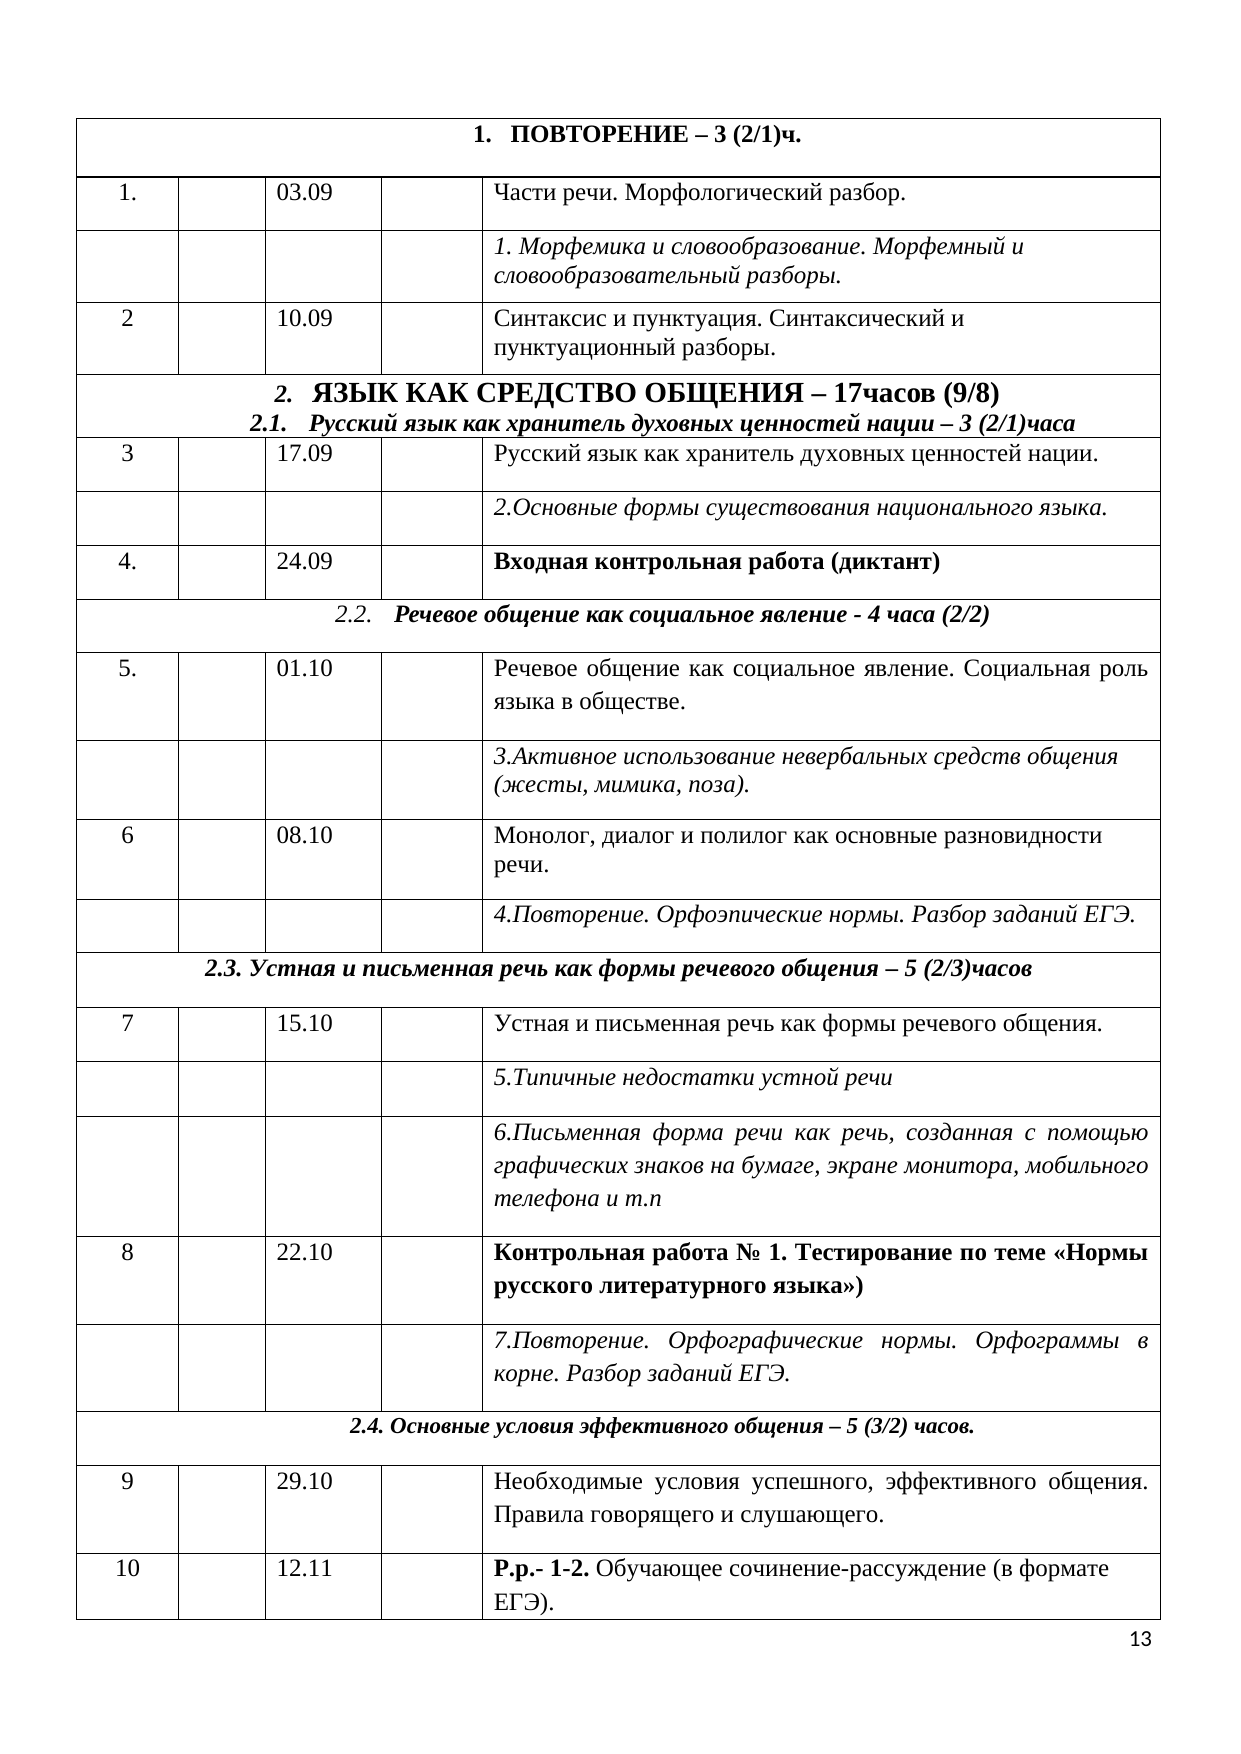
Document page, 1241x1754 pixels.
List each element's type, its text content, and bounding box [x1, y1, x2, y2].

table_cell [266, 492, 381, 545]
table_cell [382, 546, 482, 598]
table_cell 22.10 [266, 1237, 381, 1324]
table_cell [179, 741, 265, 819]
table_cell [266, 1062, 381, 1116]
table_cell 10.09 [266, 303, 381, 374]
table_cell [382, 653, 482, 740]
table_cell [179, 438, 265, 491]
table_cell [179, 492, 265, 545]
table_cell 15.10 [266, 1008, 381, 1061]
table_cell 17.09 [266, 438, 381, 491]
table_cell 29.10 [266, 1466, 381, 1552]
table_cell [266, 1117, 381, 1236]
table_cell [382, 231, 482, 302]
table_cell Синтаксис и пунктуация. Синтаксический и пунктуационный разборы. [483, 303, 1160, 374]
table_cell Р.р.- 1-2. Обучающее сочинение-рассуждение (в формате ЕГЭ). [483, 1554, 1160, 1619]
table_cell 08.10 [266, 820, 381, 898]
table_cell [179, 1237, 265, 1324]
table_cell [382, 1237, 482, 1324]
table_cell 5.Типичные недостатки устной речи [483, 1062, 1160, 1116]
table_cell [179, 1554, 265, 1619]
table_cell [179, 1062, 265, 1116]
table_cell Входная контрольная работа (диктант) [483, 546, 1160, 598]
table_cell [179, 546, 265, 598]
table_cell Контрольная работа № 1. Тестирование по теме «Нормы русского литературного языка») [483, 1237, 1160, 1324]
table_cell [382, 1062, 482, 1116]
table_cell [77, 1062, 178, 1116]
table_cell 9 [77, 1466, 178, 1552]
table_cell Монолог, диалог и полилог как основные разновидности речи. [483, 820, 1160, 898]
table_cell 12.11 [266, 1554, 381, 1619]
table_cell [179, 1466, 265, 1552]
table_cell 6.Письменная форма речи как речь, созданная с помощью графических знаков на бумаге, экране монитора, мобильного телефона и т.п [483, 1117, 1160, 1236]
table_cell ЯЗЫК КАК СРЕДСТВО ОБЩЕНИЯ – 17часов (9/8) Русский язык как хранитель духовных ценностей нации – 3 (2/1)часа [77, 375, 1160, 437]
table_cell [382, 492, 482, 545]
table_cell [179, 1008, 265, 1061]
table_cell [77, 1117, 178, 1236]
table_cell 8 [77, 1237, 178, 1324]
table_cell [77, 900, 178, 952]
table_cell 1. [77, 178, 178, 230]
table_cell [382, 1554, 482, 1619]
table_cell [266, 231, 381, 302]
table_cell 24.09 [266, 546, 381, 598]
table_cell [382, 438, 482, 491]
table_cell 4.Повторение. Орфоэпические нормы. Разбор заданий ЕГЭ. [483, 900, 1160, 952]
table_cell 7 [77, 1008, 178, 1061]
table_cell 1. Морфемика и словообразование. Морфемный и словообразовательный разборы. [483, 231, 1160, 302]
table_cell [382, 1325, 482, 1411]
table_cell 6 [77, 820, 178, 898]
table_cell [382, 900, 482, 952]
table_cell 4. [77, 546, 178, 598]
table_cell [179, 303, 265, 374]
table_cell [382, 741, 482, 819]
table_cell 2.Основные формы существования национального языка. [483, 492, 1160, 545]
table_cell Части речи. Морфологический разбор. [483, 178, 1160, 230]
table_cell 2.4. Основные условия эффективного общения – 5 (3/2) часов. [77, 1412, 1160, 1465]
table_cell 2 [77, 303, 178, 374]
table_cell ПОВТОРЕНИЕ – 3 (2/1)ч. [77, 119, 1160, 176]
table_cell Речевое общение как социальное явление - 4 часа (2/2) [77, 600, 1160, 652]
table_cell [179, 653, 265, 740]
table_cell [179, 1117, 265, 1236]
table_cell Необходимые условия успешного, эффективного общения. Правила говорящего и слушающего. [483, 1466, 1160, 1552]
table_cell [77, 492, 178, 545]
table_cell [382, 178, 482, 230]
table_cell [266, 741, 381, 819]
table_cell Устная и письменная речь как формы речевого общения. [483, 1008, 1160, 1061]
table_cell [382, 1008, 482, 1061]
table_cell [266, 900, 381, 952]
table_cell [77, 1325, 178, 1411]
table_cell [382, 1117, 482, 1236]
table_cell [179, 178, 265, 230]
table_cell 03.09 [266, 178, 381, 230]
table_cell [266, 1325, 381, 1411]
table_cell Русский язык как хранитель духовных ценностей нации. [483, 438, 1160, 491]
table_cell Речевое общение как социальное явление. Социальная роль языка в обществе. [483, 653, 1160, 740]
table_cell [179, 900, 265, 952]
table_cell 3 [77, 438, 178, 491]
table_cell [179, 231, 265, 302]
table_cell [179, 1325, 265, 1411]
table_cell [179, 820, 265, 898]
table_cell [382, 303, 482, 374]
table_cell [77, 741, 178, 819]
table_cell [77, 231, 178, 302]
table_cell [382, 1466, 482, 1552]
table_cell 7.Повторение. Орфографические нормы. Орфограммы в корне. Разбор заданий ЕГЭ. [483, 1325, 1160, 1411]
table_cell 3.Активное использование невербальных средств общения (жесты, мимика, поза). [483, 741, 1160, 819]
table_cell 10 [77, 1554, 178, 1619]
table_cell 2.3. Устная и письменная речь как формы речевого общения – 5 (2/3)часов [77, 953, 1160, 1007]
table_cell 01.10 [266, 653, 381, 740]
table_cell 5. [77, 653, 178, 740]
table_cell [382, 820, 482, 898]
